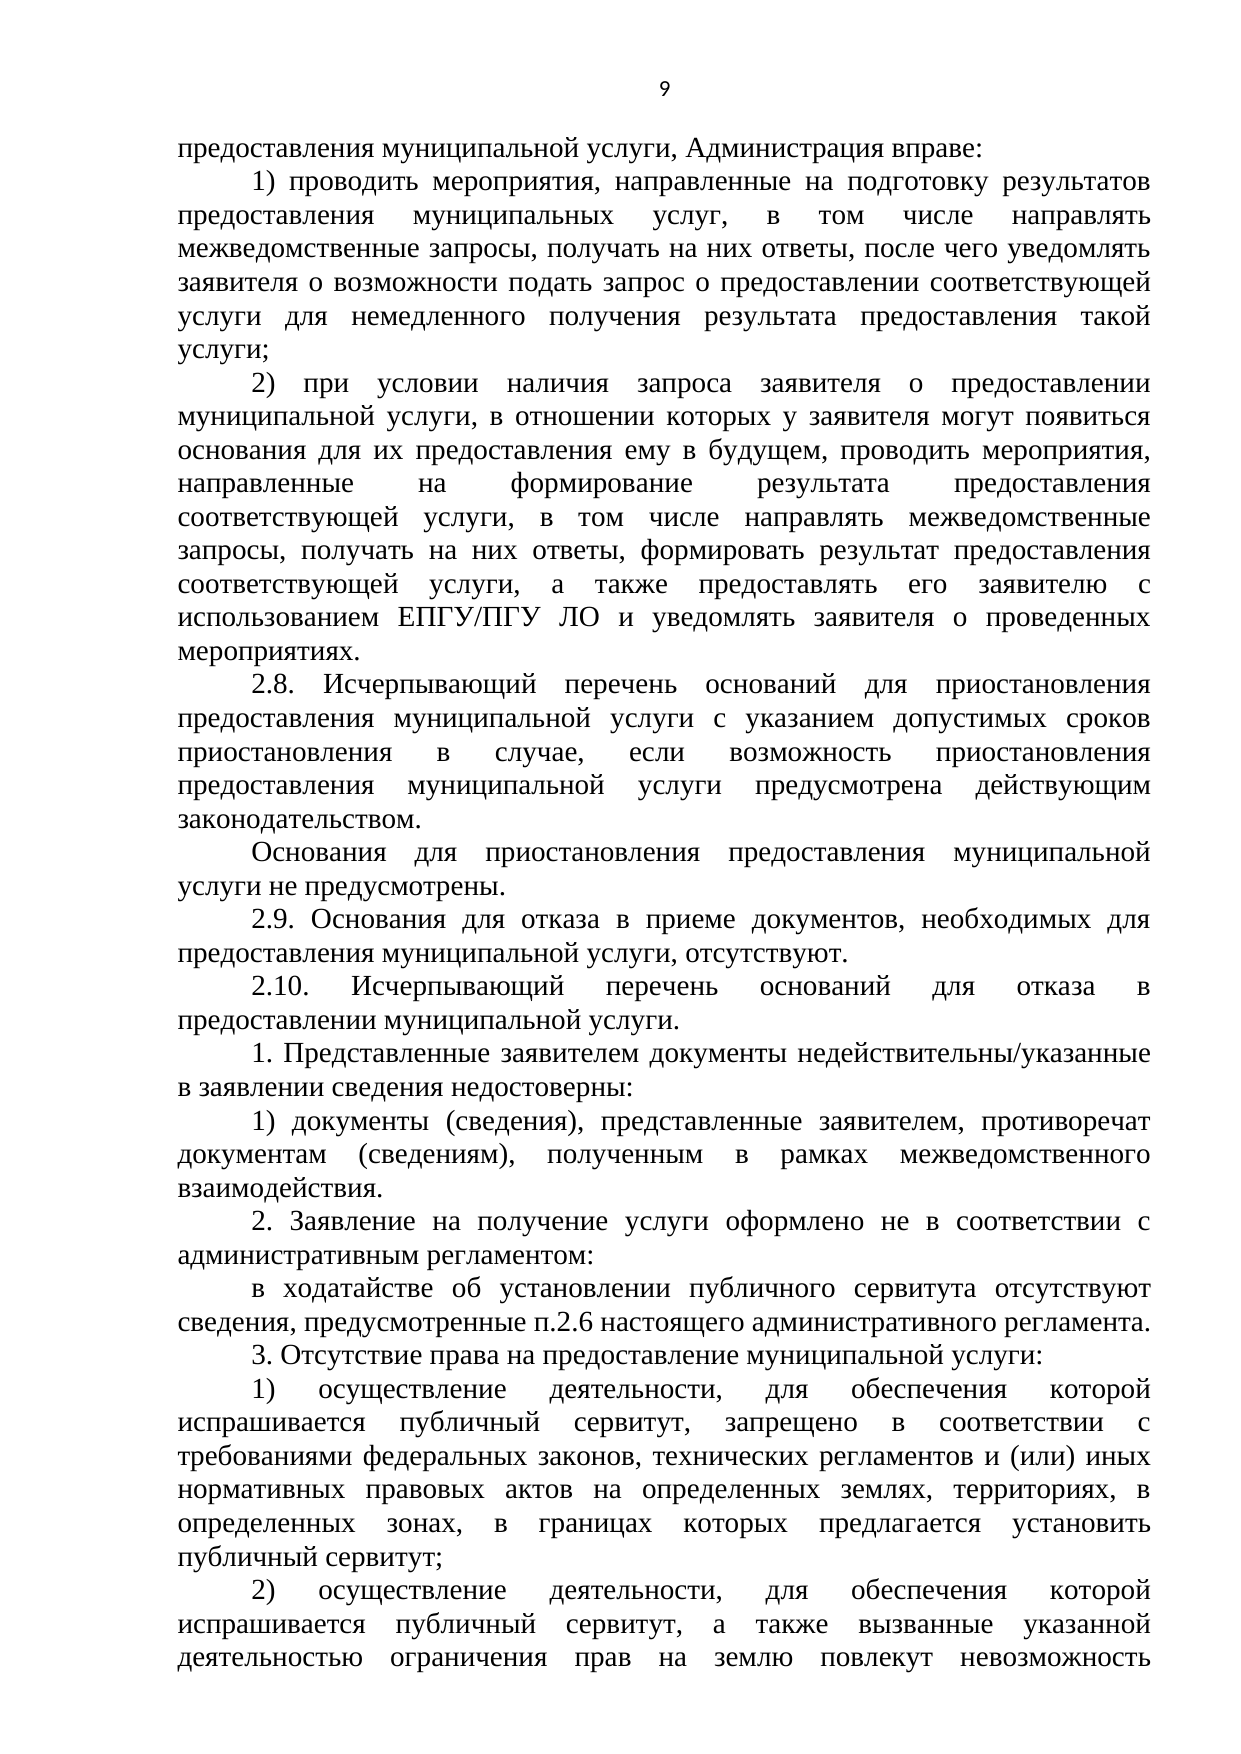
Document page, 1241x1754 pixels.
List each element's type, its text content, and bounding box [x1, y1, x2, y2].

text 2.10. Исчерпывающий перечень оснований для отказа в предоставлении муниципальной услуги. [177, 968, 1152, 1036]
text Основания для приостановления предоставления муниципальной услуги не предусмотрены. [177, 834, 1152, 901]
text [177, 1572, 1152, 1673]
text 2.8. Исчерпывающий перечень оснований для приостановления предоставления муниципальной услуги с указанием допустимых сроков приостановления в случае, если возможность приостановления предоставления муниципальной услуги предусмотрена действующим законодательством. [177, 667, 1152, 834]
text 1. Представленные заявителем документы недействительны/указанные в заявлении сведения недостоверны: [177, 1036, 1152, 1103]
text 1) проводить мероприятия, направленные на подготовку результатов предоставления муниципальных услуг, в том числе направлять межведомственные запросы, получать на них ответы, после чего уведомлять заявителя о возможности подать запрос о предоставлении соответствующей услуги для немедленного получения результата предоставления такой услуги; [177, 163, 1152, 365]
text в ходатайстве об установлении публичного сервитута отсутствуют сведения, предусмотренные п.2.6 настоящего административного регламента. [177, 1270, 1152, 1337]
text 2. Заявление на получение услуги оформлено не в соответствии с административным регламентом: [177, 1203, 1152, 1270]
text 1) документы (сведения), представленные заявителем, противоречат документам (сведениям), полученным в рамках межведомственного взаимодействия. [177, 1103, 1152, 1203]
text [177, 130, 1152, 163]
text 1) осуществление деятельности, для обеспечения которой испрашивается публичный сервитут, запрещено в соответствии с требованиями федеральных законов, технических регламентов и (или) иных нормативных правовых актов на определенных землях, территориях, в определенных зонах, в границах которых предлагается установить публичный сервитут; [177, 1371, 1152, 1572]
text 2.9. Основания для отказа в приеме документов, необходимых для предоставления муниципальной услуги, отсутствуют. [177, 901, 1152, 968]
text 2) при условии наличия запроса заявителя о предоставлении муниципальной услуги, в отношении которых у заявителя могут появиться основания для их предоставления ему в будущем, проводить мероприятия, направленные на формирование результата предоставления соответствующей услуги, в том числе направлять межведомственные запросы, получать на них ответы, формировать результат предоставления соответствующей услуги, а также предоставлять его заявителю с использованием ЕПГУ/ПГУ ЛО и уведомлять заявителя о проведенных мероприятиях. [177, 365, 1152, 667]
text 3. Отсутствие права на предоставление муниципальной услуги: [177, 1337, 1152, 1371]
